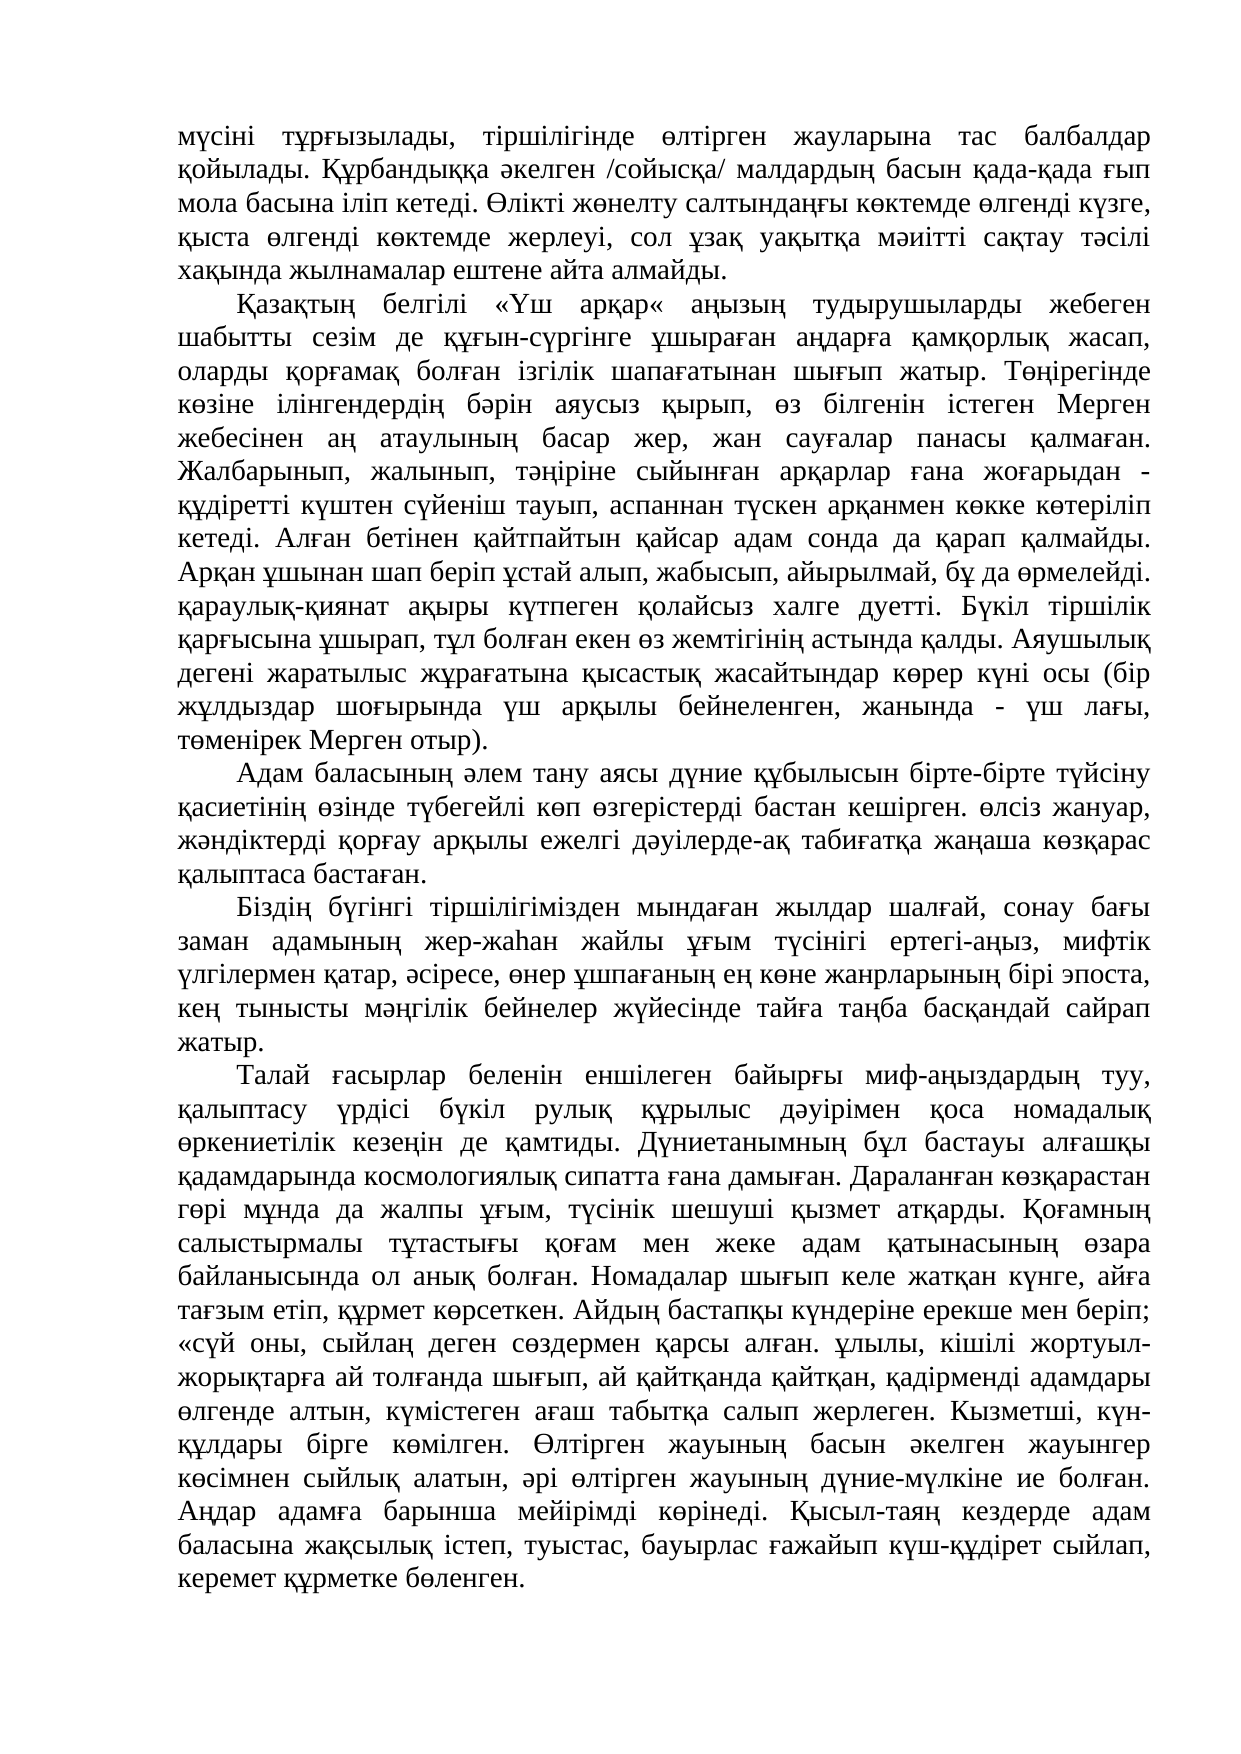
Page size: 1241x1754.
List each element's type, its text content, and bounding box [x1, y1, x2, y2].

text Адам баласының әлем тану аясы дүние құбылысын бірте-бірте түйсіну қасиетінің өзінде түбегейлі көп өзгерістерді бастан кешірген. өлсіз жануар, жәндіктерді қорғау арқылы ежелгі дәуілерде-ақ табиғатқа жаңаша көзқарас қалыптаса бастаған. [177, 755, 1152, 889]
text Талай ғасырлар беленін еншілеген байырғы миф-аңыздардың туу, қалыптасу үрдісі бүкіл рулық құрылыс дәуірімен қоса номадалық өркениетілік кезеңін де қамтиды. Дүниетанымның бұл бастауы алғашқы қадамдарында космологиялық сипатта ғана дамыған. Дараланған көзқарастан гөрі мұнда да жалпы ұғым, түсінік шешуші қызмет атқарды. Қоғамның салыстырмалы тұтастығы қоғам мен жеке адам қатынасының өзара байланысында ол анық болған. Номадалар шығып келе жатқан күнге, айға тағзым етіп, құрмет көрсеткен. Айдың бастапқы күндеріне ерекше мен беріп; «сүй оны, сыйлаң деген сөздермен қарсы алған. ұлылы, кішілі жортуыл-жорықтарға ай толғанда шығып, ай қайтқанда қайтқан, қадірменді адамдары өлгенде алтын, күмістеген ағаш табытқа салып жерлеген. Кызметші, күн-құлдары бірге көмілген. Өлтірген жауының басын әкелген жауынгер көсімнен сыйлық алатын, әрі өлтірген жауының дүние-мүлкіне ие болған. Аңдар адамға барынша мейірімді көрінеді. Қысыл-таяң кездерде адам баласына жақсылық істеп, туыстас, бауырлас ғажайып күш-құдірет сыйлап, керемет құрметке бөленген. [177, 1057, 1152, 1594]
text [177, 118, 1152, 286]
text Біздің бүгінгі тіршілігімізден мындаған жылдар шалғай, сонау бағы заман адамының жер-жаһан жайлы ұғым түсінігі ертегі-аңыз, мифтік үлгілермен қатар, әсіресе, өнер ұшпағаның ең көне жанрларының бірі эпоста, кең тынысты мәңгілік бейнелер жүйесінде тайға таңба басқандай сайрап жатыр. [177, 889, 1152, 1057]
text Қазақтың белгілі «Үш арқар« аңызың тудырушыларды жебеген шабытты сезім де құғын-сүргінге ұшыраған аңдарға қамқорлық жасап, оларды қорғамақ болған ізгілік шапағатынан шығып жатыр. Төңірегінде көзіне ілінгендердің бәрін аяусыз қырып, өз білгенін істеген Мерген жебесінен аң атаулының басар жер, жан сауғалар панасы қалмаған. Жалбарынып, жалынып, тәңіріне сыйынған арқарлар ғана жоғарыдан - құдіретті күштен сүйеніш тауып, аспаннан түскен арқанмен көкке көтеріліп кетеді. Алған бетінен қайтпайтын қайсар адам сонда да қарап қалмайды. Арқан ұшынан шап беріп ұстай алып, жабысып, айырылмай, бұ да өрмелейді. қараулық-қиянат ақыры күтпеген қолайсыз халге дуетті. Бүкіл тіршілік қарғысына ұшырап, тұл болған екен өз жемтігінің астында қалды. Аяушылық дегені жаратылыс жұрағатына қысастық жасайтындар көрер күні осы (бір жұлдыздар шоғырында үш арқылы бейнеленген, жанында - үш лағы, төменірек Мерген отыр). [177, 286, 1152, 755]
